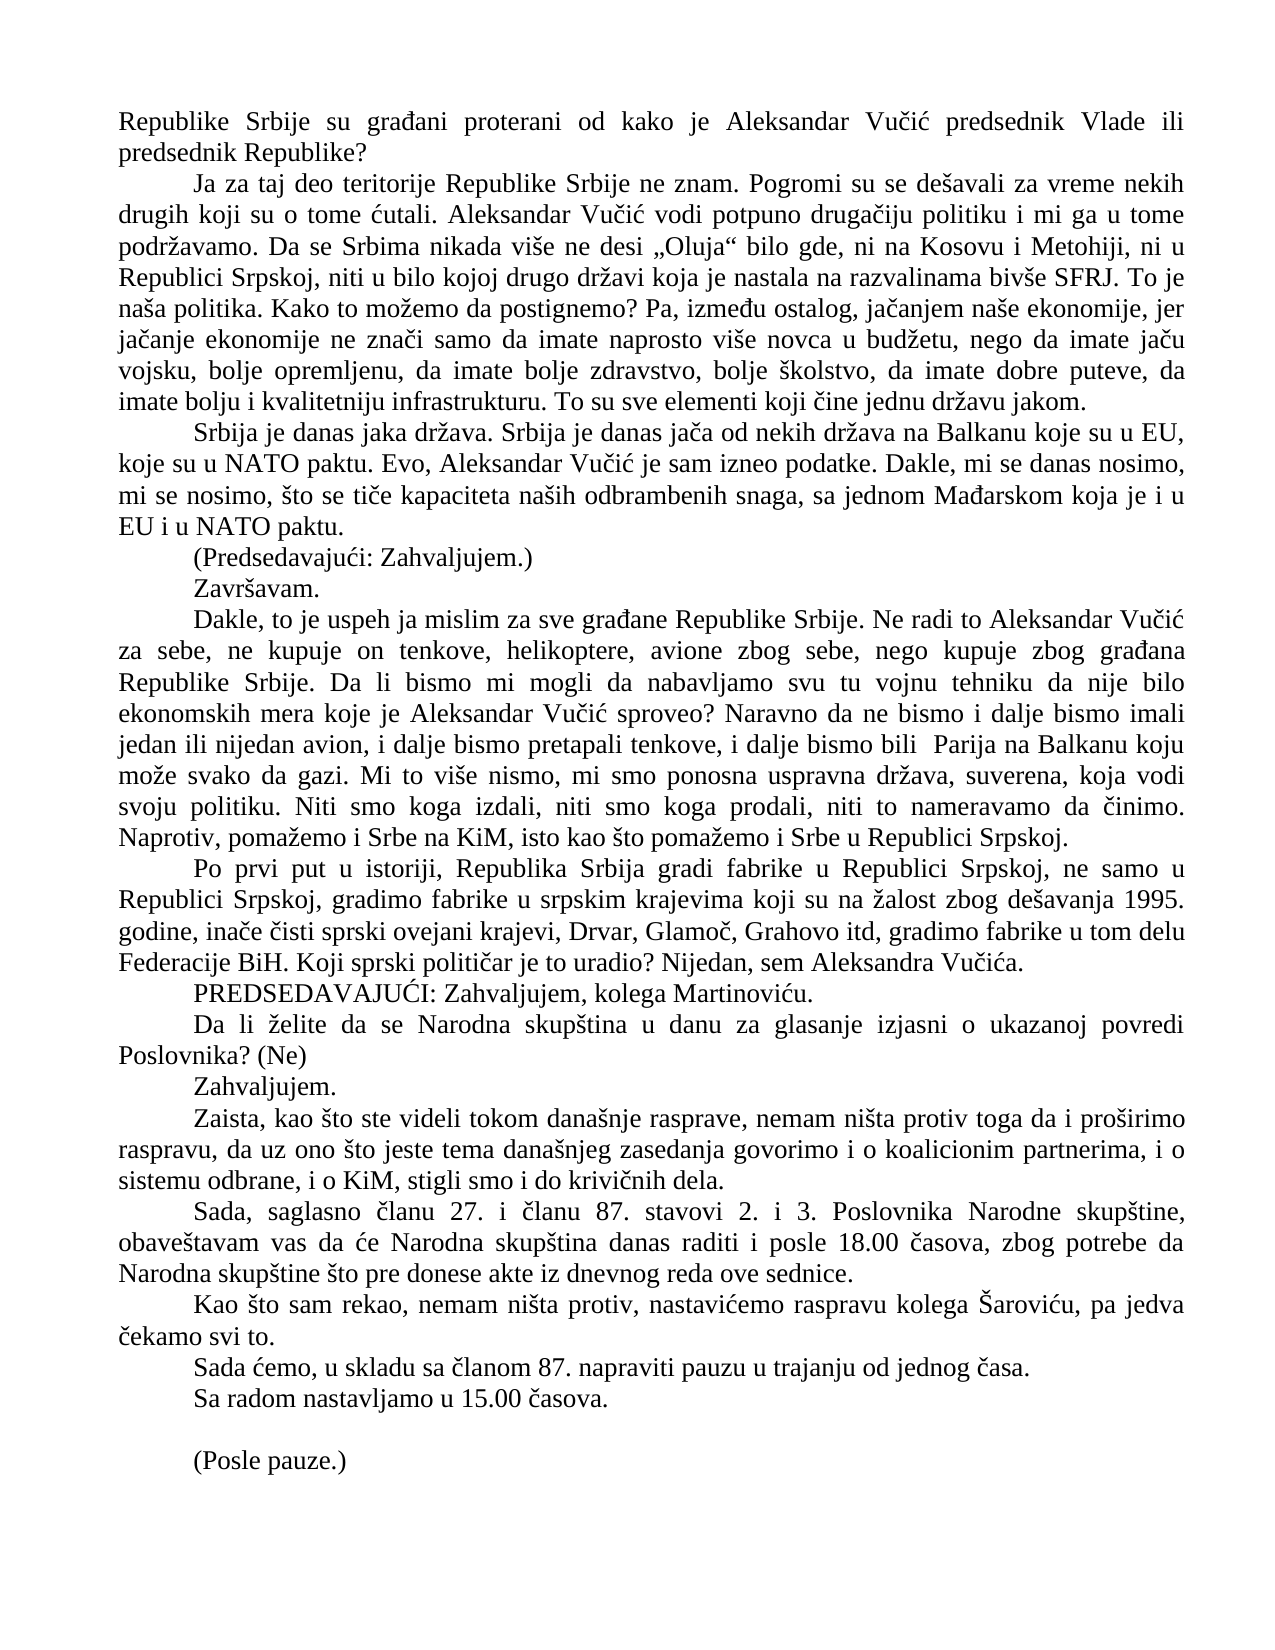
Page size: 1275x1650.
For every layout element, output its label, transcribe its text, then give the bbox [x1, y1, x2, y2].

text Sa radom nastavljamo u 15.00 časova. [118, 1382, 1186, 1413]
text Ja za taj deo teritorije Republike Srbije ne znam. Pogromi su se dešavali za vreme nekih drugih koji su o tome ćutali. Aleksandar Vučić vodi potpuno drugačiju politiku i mi ga u tome podržavamo. Da se Srbima nikada više ne desi „Oluja“ bilo gde, ni na Kosovu i Metohiji, ni u Republici Srpskoj, niti u bilo kojoj drugo državi koja je nastala na razvalinama bivše SFRJ. To je naša politika. Kako to možemo da postignemo? Pa, između ostalog, jačanjem naše ekonomije, jer jačanje ekonomije ne znači samo da imate naprosto više novca u budžetu, nego da imate jaču vojsku, bolje opremljenu, da imate bolje zdravstvo, bolje školstvo, da imate dobre puteve, da imate bolju i kvalitetniju infrastrukturu. To su sve elementi koji čine jednu državu jakom. [118, 167, 1186, 416]
text Sada ćemo, u skladu sa članom 87. napraviti pauzu u trajanju od jednog časa. [118, 1351, 1186, 1382]
text Kao što sam rekao, nemam ništa protiv, nastavićemo raspravu kolega Šaroviću, pa jedva čekamo svi to. [118, 1288, 1186, 1351]
text Dakle, to je uspeh ja mislim za sve građane Republike Srbije. Ne radi to Aleksandar Vučić za sebe, ne kupuje on tenkove, helikoptere, avione zbog sebe, nego kupuje zbog građana Republike Srbije. Da li bismo mi mogli da nabavljamo svu tu vojnu tehniku da nije bilo ekonomskih mera koje je Aleksandar Vučić sproveo? Naravno da ne bismo i dalje bismo imali jedan ili nijedan avion, i dalje bismo pretapali tenkove, i dalje bismo bili Parija na Balkanu koju može svako da gazi. Mi to više nismo, mi smo ponosna uspravna država, suverena, koja vodi svoju politiku. Niti smo koga izdali, niti smo koga prodali, niti to nameravamo da činimo. Naprotiv, pomažemo i Srbe na KiM, isto kao što pomažemo i Srbe u Republici Srpskoj. [118, 603, 1186, 852]
text Završavam. [118, 572, 1186, 603]
text Sada, saglasno članu 27. i članu 87. stavovi 2. i 3. Poslovnika Narodne skupštine, obaveštavam vas da će Narodna skupština danas raditi i posle 18.00 časova, zbog potrebe da Narodna skupštine što pre donese akte iz dnevnog reda ove sednice. [118, 1195, 1186, 1288]
text Srbija je danas jaka država. Srbija je danas jača od nekih država na Balkanu koje su u EU, koje su u NATO paktu. Evo, Aleksandar Vučić je sam izneo podatke. Dakle, mi se danas nosimo, mi se nosimo, što se tiče kapaciteta naših odbrambenih snaga, sa jednom Mađarskom koja je i u EU i u NATO paktu. [118, 416, 1186, 541]
text Po prvi put u istoriji, Republika Srbija gradi fabrike u Republici Srpskoj, ne samo u Republici Srpskoj, gradimo fabrike u srpskim krajevima koji su na žalost zbog dešavanja 1995. godine, inače čisti sprski ovejani krajevi, Drvar, Glamoč, Grahovo itd, gradimo fabrike u tom delu Federacije BiH. Koji sprski političar je to uradio? Nijedan, sem Aleksandra Vučića. [118, 852, 1186, 977]
text Zahvaljujem. [118, 1071, 1186, 1102]
text (Predsedavajući: Zahvaljujem.) [118, 541, 1186, 572]
text PREDSEDAVAJUĆI: Zahvaljujem, kolega Martinoviću. [118, 977, 1186, 1008]
text Zaista, kao što ste videli tokom današnje rasprave, nemam ništa protiv toga da i proširimo raspravu, da uz ono što jeste tema današnjeg zasedanja govorimo i o koalicionim partnerima, i o sistemu odbrane, i o KiM, stigli smo i do krivičnih dela. [118, 1102, 1186, 1195]
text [118, 105, 1186, 167]
text Da li želite da se Narodna skupština u danu za glasanje izjasni o ukazanoj povredi Poslovnika? (Ne) [118, 1008, 1186, 1071]
text (Posle pauze.) [118, 1444, 1186, 1475]
